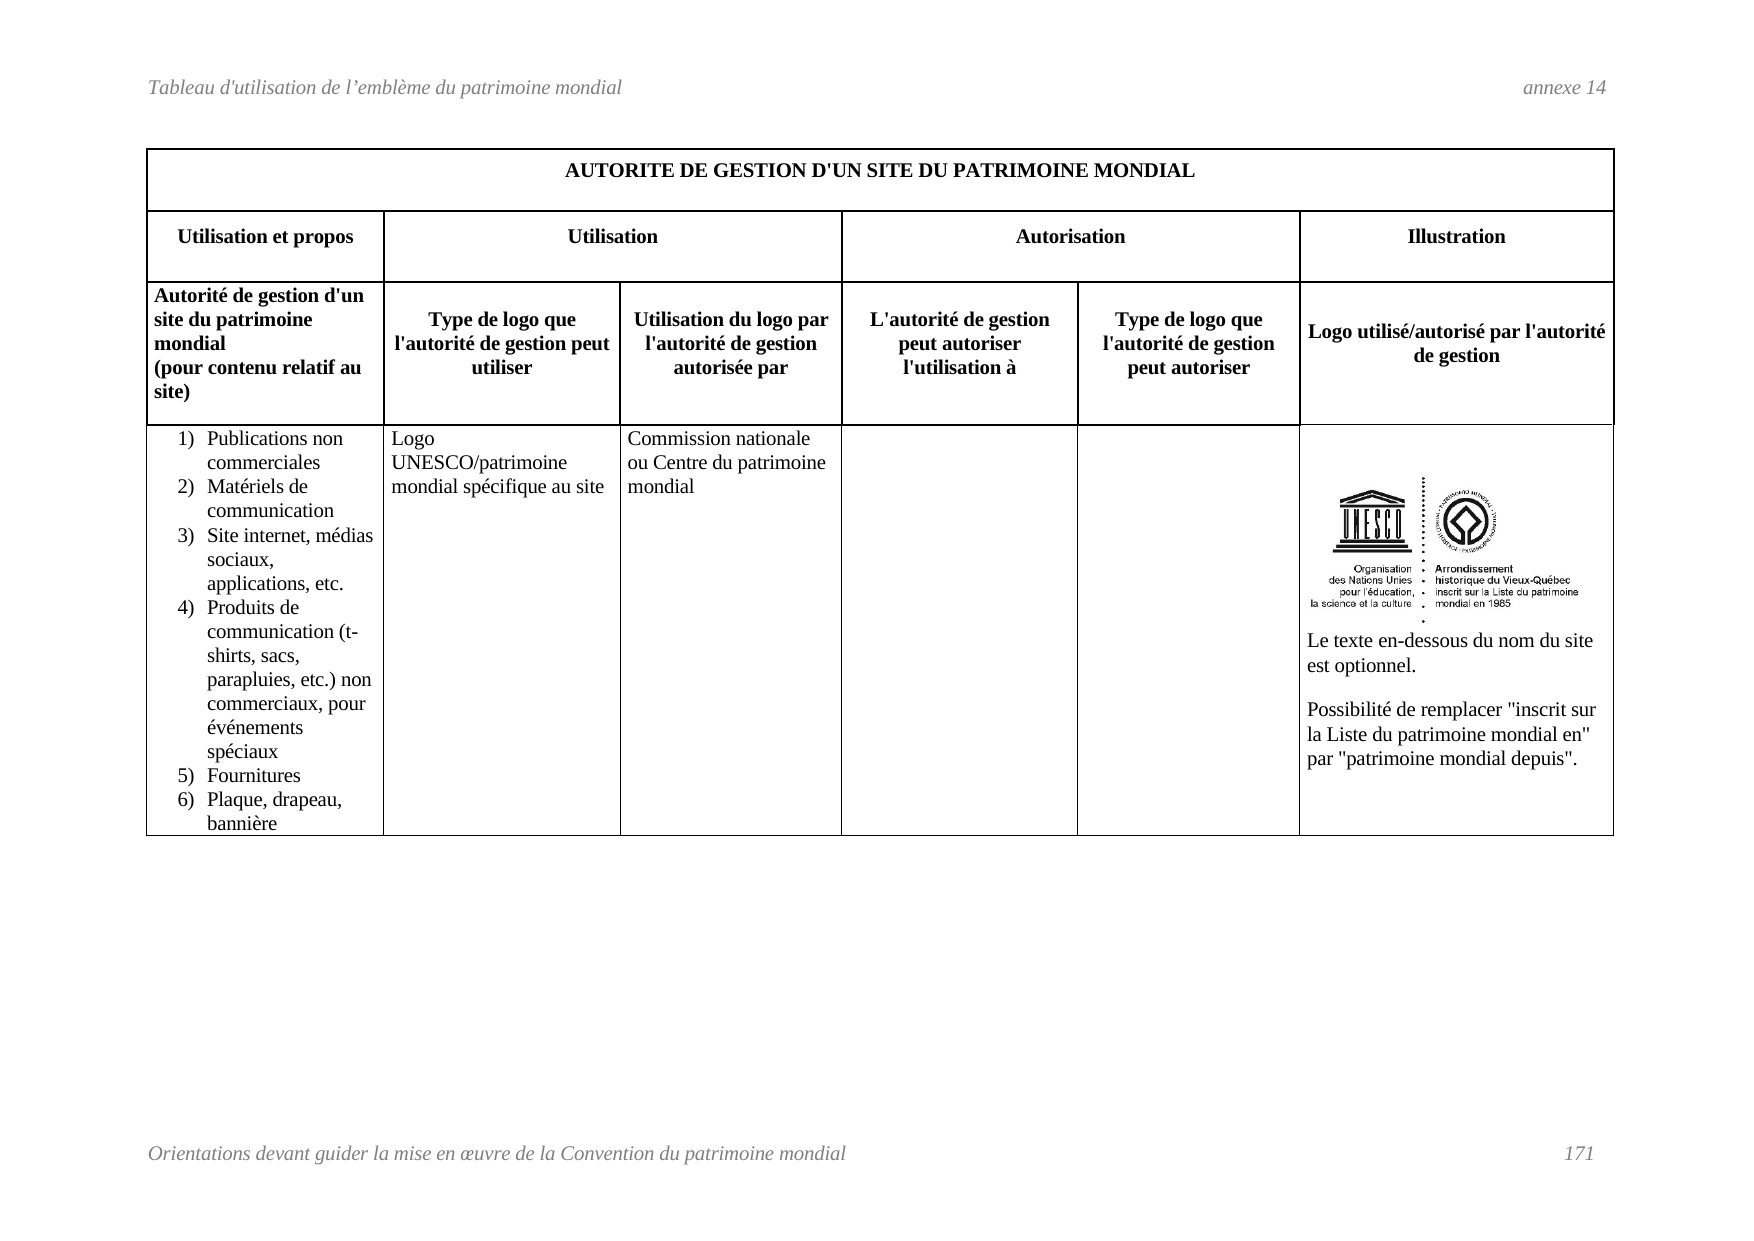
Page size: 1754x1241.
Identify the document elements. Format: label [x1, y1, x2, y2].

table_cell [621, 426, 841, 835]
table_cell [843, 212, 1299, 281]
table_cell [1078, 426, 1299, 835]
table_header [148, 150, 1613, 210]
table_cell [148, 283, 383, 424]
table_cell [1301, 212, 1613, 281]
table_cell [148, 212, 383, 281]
picture [1306, 475, 1587, 624]
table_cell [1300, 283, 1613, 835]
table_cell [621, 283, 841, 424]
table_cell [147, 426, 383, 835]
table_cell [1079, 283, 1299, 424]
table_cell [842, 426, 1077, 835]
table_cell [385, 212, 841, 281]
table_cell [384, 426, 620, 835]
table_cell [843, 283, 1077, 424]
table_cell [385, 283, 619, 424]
